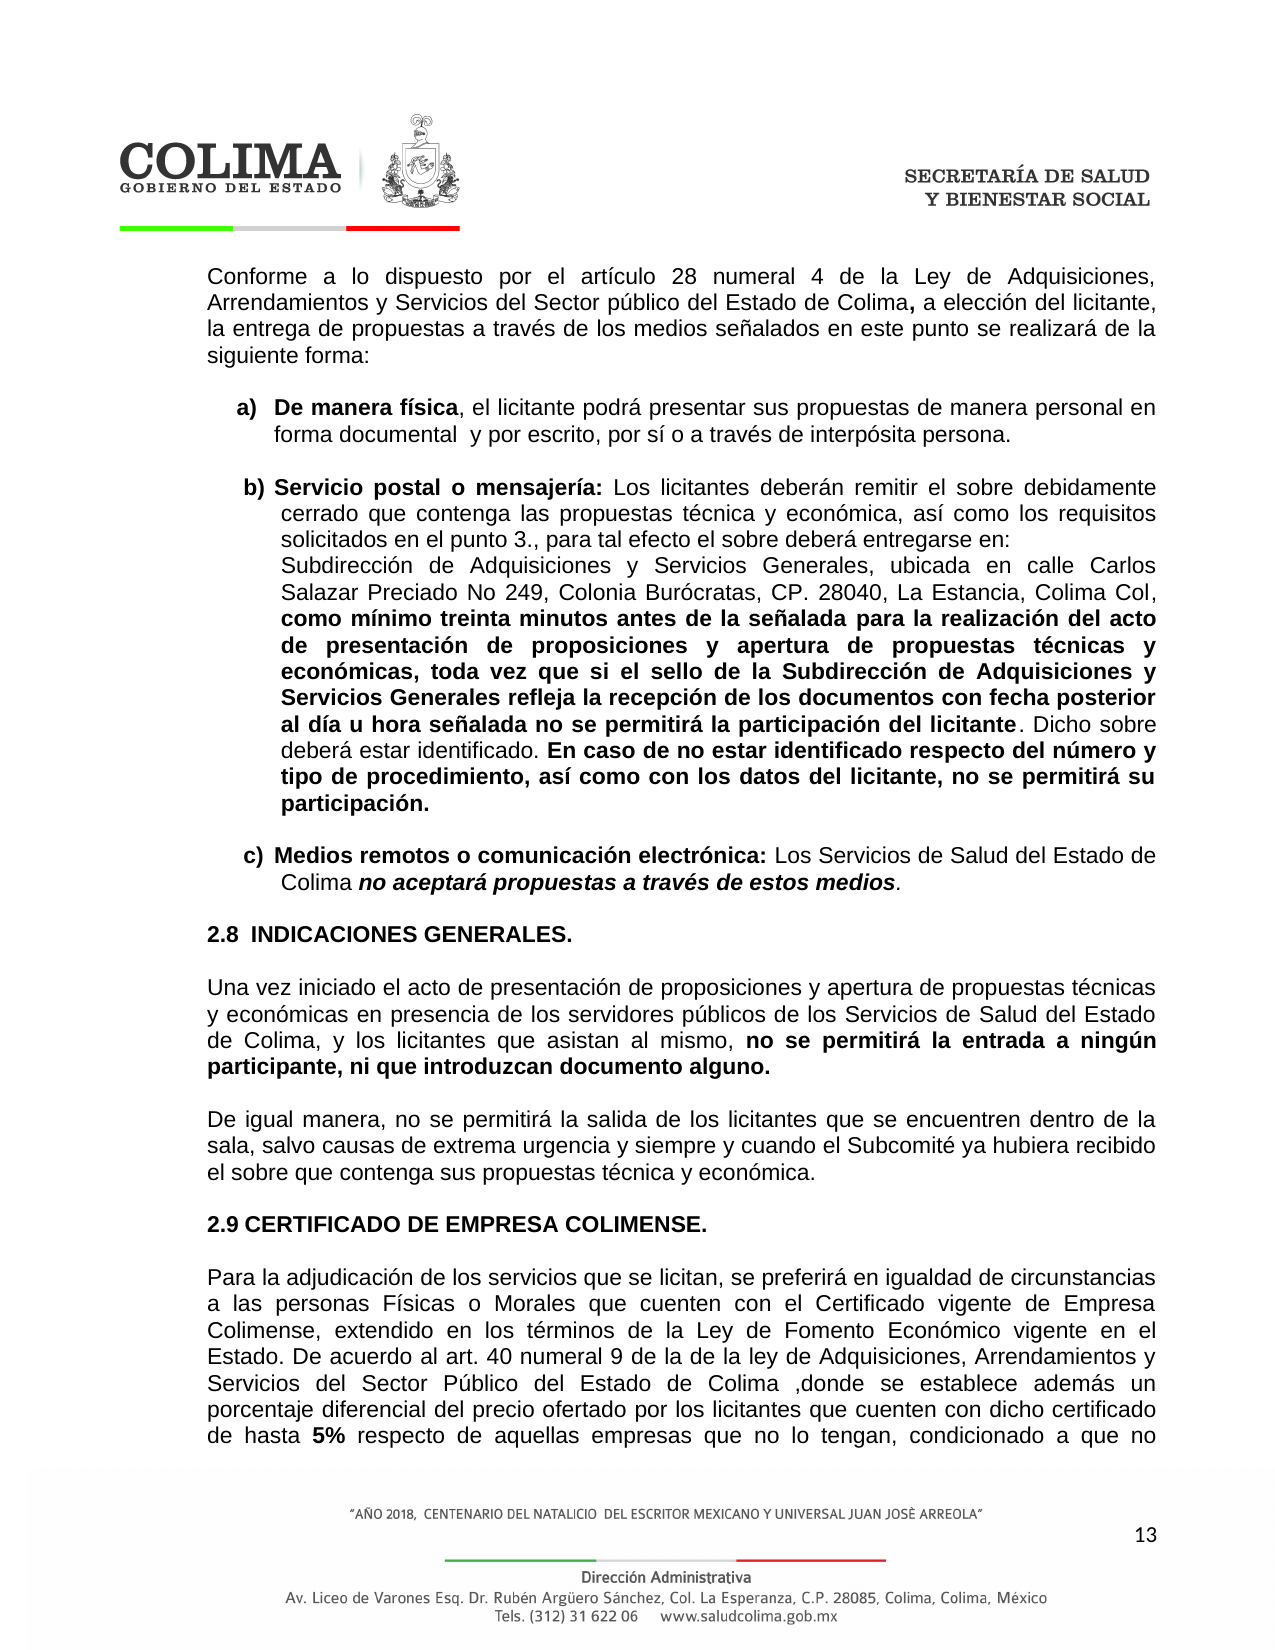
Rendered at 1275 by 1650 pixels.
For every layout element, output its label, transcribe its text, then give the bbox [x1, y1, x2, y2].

picture [26, 1468, 1275, 1650]
list INDICACIONES GENERALES. [207, 921, 1157, 948]
list CERTIFICADO DE EMPRESA COLIMENSE. [207, 1211, 1157, 1238]
picture [3, 29, 1267, 255]
list Medios remotos o comunicación electrónica: Los Servicios de Salud del Estado de Colima no aceptará propuestas a través de estos medios. [243, 842, 1157, 895]
text Conforme a lo dispuesto por el artículo 28 numeral 4 de la Ley de Adquisiciones, Arrendamientos y Servicios del Sector público del Estado de Colima, a elección del licitante, la entrega de propuestas a través de los medios señalados en este punto se realizará de la siguiente forma: [207, 263, 1157, 368]
list Servicio postal o mensajería: Los licitantes deberán remitir el sobre debidamente cerrado que contenga las propuestas técnica y económica, así como los requisitos solicitados en el punto 3., para tal efecto el sobre deberá entregarse en: [243, 473, 1157, 552]
list De manera física, el licitante podrá presentar sus propuestas de manera personal en forma documental y por escrito, por sí o a través de interpósita persona. [236, 394, 1157, 447]
text Subdirección de Adquisiciones y Servicios Generales, ubicada en calle Carlos Salazar Preciado No 249, Colonia Burócratas, CP. 28040, La Estancia, Colima Col, como mínimo treinta minutos antes de la señalada para la realización del acto de presentación de proposiciones y apertura de propuestas técnicas y económicas, toda vez que si el sello de la Subdirección de Adquisiciones y Servicios Generales refleja la recepción de los documentos con fecha posterior al día u hora señalada no se permitirá la participación del licitante. Dicho sobre deberá estar identificado. En caso de no estar identificado respecto del número y tipo de procedimiento, así como con los datos del licitante, no se permitirá su participación. [281, 552, 1157, 816]
text De igual manera, no se permitirá la salida de los licitantes que se encuentren dentro de la sala, salvo causas de extrema urgencia y siempre y cuando el Subcomité ya hubiera recibido el sobre que contenga sus propuestas técnica y económica. [207, 1106, 1157, 1185]
text Una vez iniciado el acto de presentación de proposiciones y apertura de propuestas técnicas y económicas en presencia de los servidores públicos de los Servicios de Salud del Estado de Colima, y los licitantes que asistan al mismo, no se permitirá la entrada a ningún participante, ni que introduzcan documento alguno. [207, 974, 1157, 1079]
